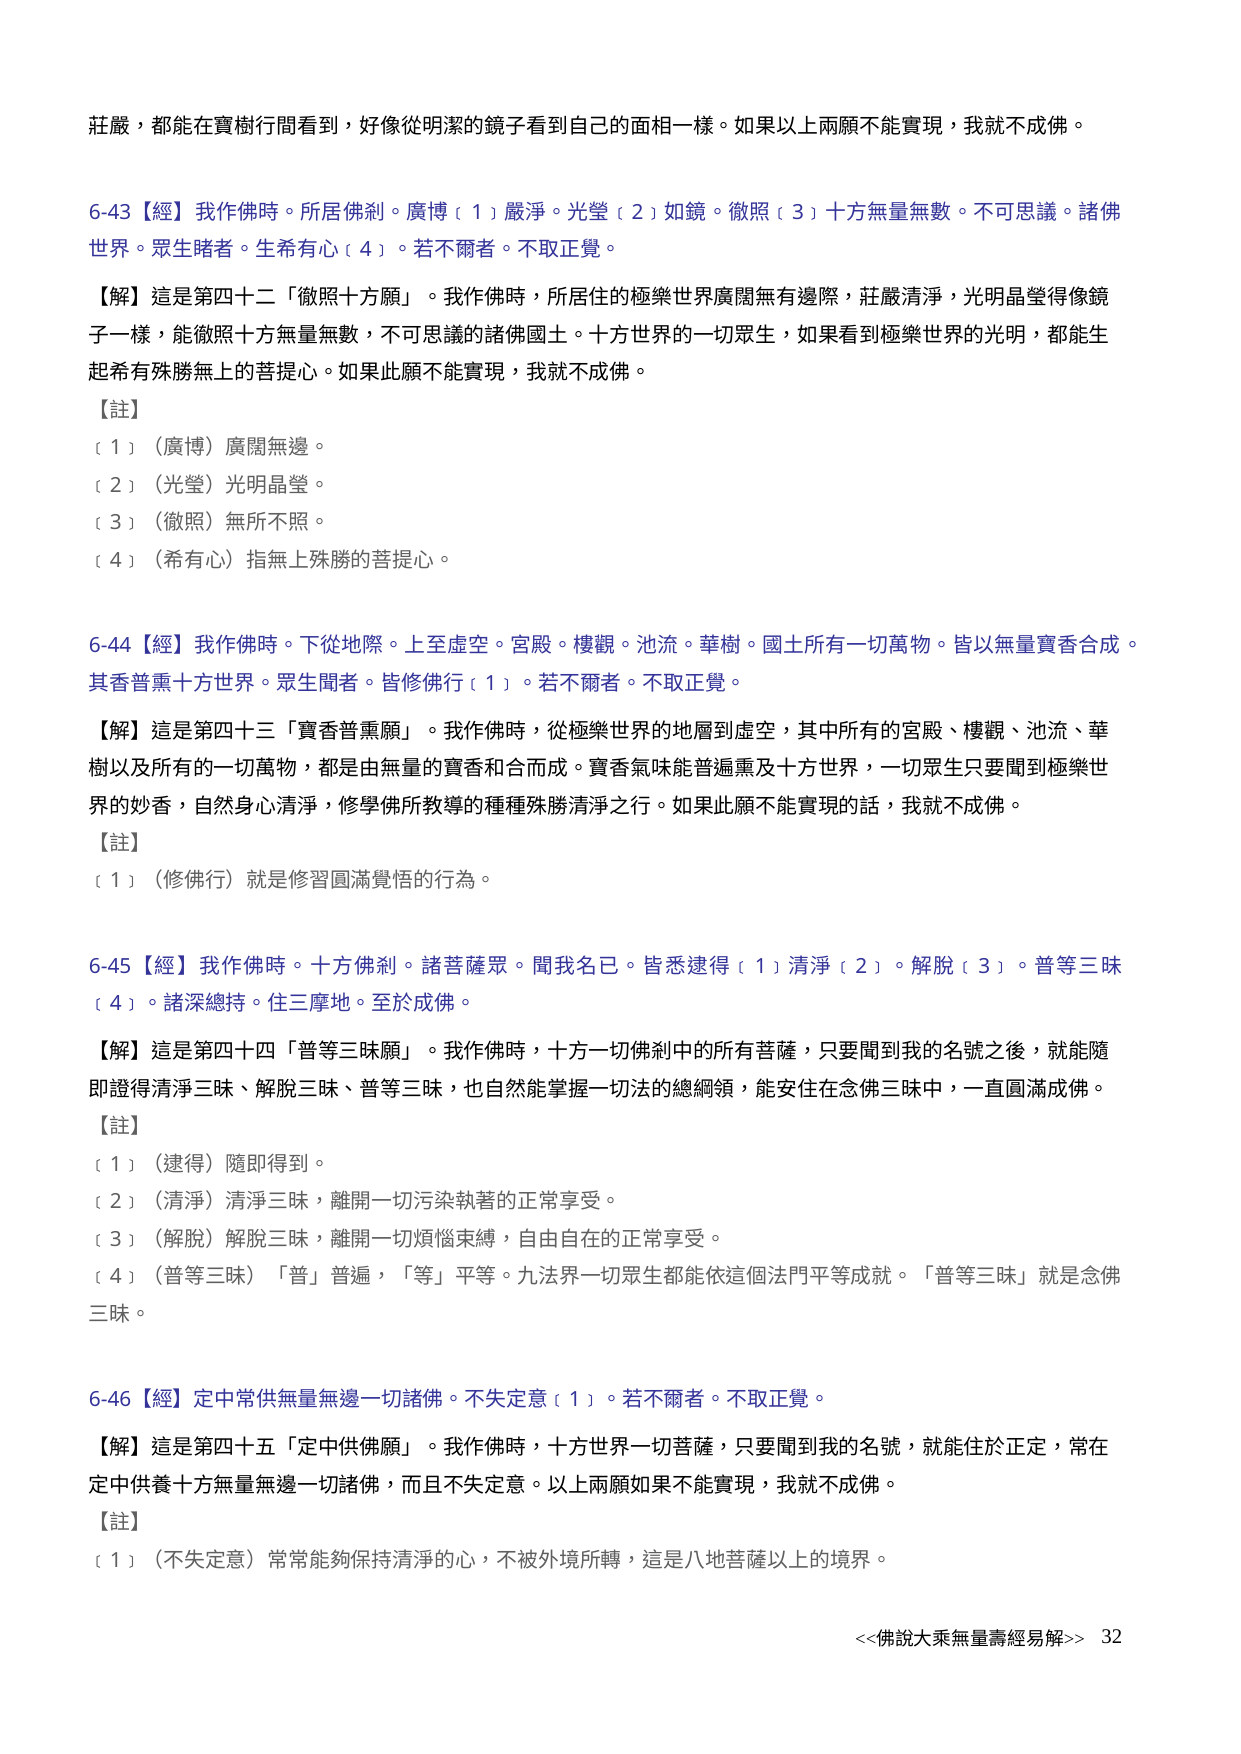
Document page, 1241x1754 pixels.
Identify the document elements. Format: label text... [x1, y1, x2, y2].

text ﹝1﹞（逮得）隨即得到。 [89, 1143, 1122, 1181]
text ﹝4﹞（普等三昧）「普」普遍，「等」平等。九法界一切眾生都能依這個法門平等成就。「普等三昧」就是念佛三昧。 [89, 1256, 1122, 1331]
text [89, 106, 1122, 143]
text ﹝1﹞（廣博）廣闊無邊。 [89, 427, 1122, 464]
text 【解】這是第四十二「徹照十方願」。我作佛時，所居住的極樂世界廣闊無有邊際，莊嚴清淨，光明晶瑩得像鏡子一樣，能徹照十方無量無數，不可思議的諸佛國土。十方世界的一切眾生，如果看到極樂世界的光明，都能生起希有殊勝無上的菩提心。如果此願不能實現，我就不成佛。 [89, 277, 1122, 389]
text 【註】 [89, 1106, 1122, 1143]
text 【註】 [89, 389, 1122, 427]
text 【註】 [89, 1502, 1122, 1539]
text ﹝2﹞（光瑩）光明晶瑩。 [89, 464, 1122, 502]
text ﹝1﹞（不失定意）常常能夠保持清淨的心，不被外境所轉，這是八地菩薩以上的境界。 [89, 1539, 1122, 1577]
text 【解】這是第四十三「寶香普熏願」。我作佛時，從極樂世界的地層到虛空，其中所有的宮殿、樓觀、池流、華樹以及所有的一切萬物，都是由無量的寶香和合而成。寶香氣味能普遍熏及十方世界，一切眾生只要聞到極樂世界的妙香，自然身心清淨，修學佛所教導的種種殊勝清淨之行。如果此願不能實現的話，我就不成佛。 [89, 710, 1122, 823]
text ﹝4﹞（希有心）指無上殊勝的菩提心。 [89, 539, 1122, 577]
subtitle 6-43【經】我作佛時。所居佛剎。廣博﹝1﹞嚴淨。光瑩﹝2﹞如鏡。徹照﹝3﹞十方無量無數。不可思議。諸佛世界。眾生睹者。生希有心﹝4﹞。若不爾者。不取正覺。 [89, 191, 1122, 266]
subtitle 6-44【經】我作佛時。下從地際。上至虛空。宮殿。樓觀。池流。華樹。國土所有一切萬物。皆以無量寶香合成。其香普熏十方世界。眾生聞者。皆修佛行﹝1﹞。若不爾者。不取正覺。 [89, 625, 1122, 700]
subtitle 6-45【經】我作佛時。十方佛剎。諸菩薩眾。聞我名已。皆悉逮得﹝1﹞清淨﹝2﹞。解脫﹝3﹞。普等三昧﹝4﹞。諸深總持。住三摩地。至於成佛。 [89, 946, 1122, 1021]
text ﹝2﹞（清淨）清淨三昧，離開一切污染執著的正常享受。 [89, 1181, 1122, 1218]
text 【解】這是第四十四「普等三昧願」。我作佛時，十方一切佛剎中的所有菩薩，只要聞到我的名號之後，就能隨即證得清淨三昧、解脫三昧、普等三昧，也自然能掌握一切法的總綱領，能安住在念佛三昧中，一直圓滿成佛。 [89, 1031, 1122, 1106]
subtitle 6-46【經】定中常供無量無邊一切諸佛。不失定意﹝1﹞。若不爾者。不取正覺。 [89, 1379, 1122, 1416]
text 【解】這是第四十五「定中供佛願」。我作佛時，十方世界一切菩薩，只要聞到我的名號，就能住於正定，常在定中供養十方無量無邊一切諸佛，而且不失定意。以上兩願如果不能實現，我就不成佛。 [89, 1427, 1122, 1502]
text ﹝3﹞（徹照）無所不照。 [89, 502, 1122, 539]
text ﹝1﹞（修佛行）就是修習圓滿覺悟的行為。 [89, 860, 1122, 898]
text ﹝3﹞（解脫）解脫三昧，離開一切煩惱束縛，自由自在的正常享受。 [89, 1218, 1122, 1256]
text 【註】 [89, 823, 1122, 860]
